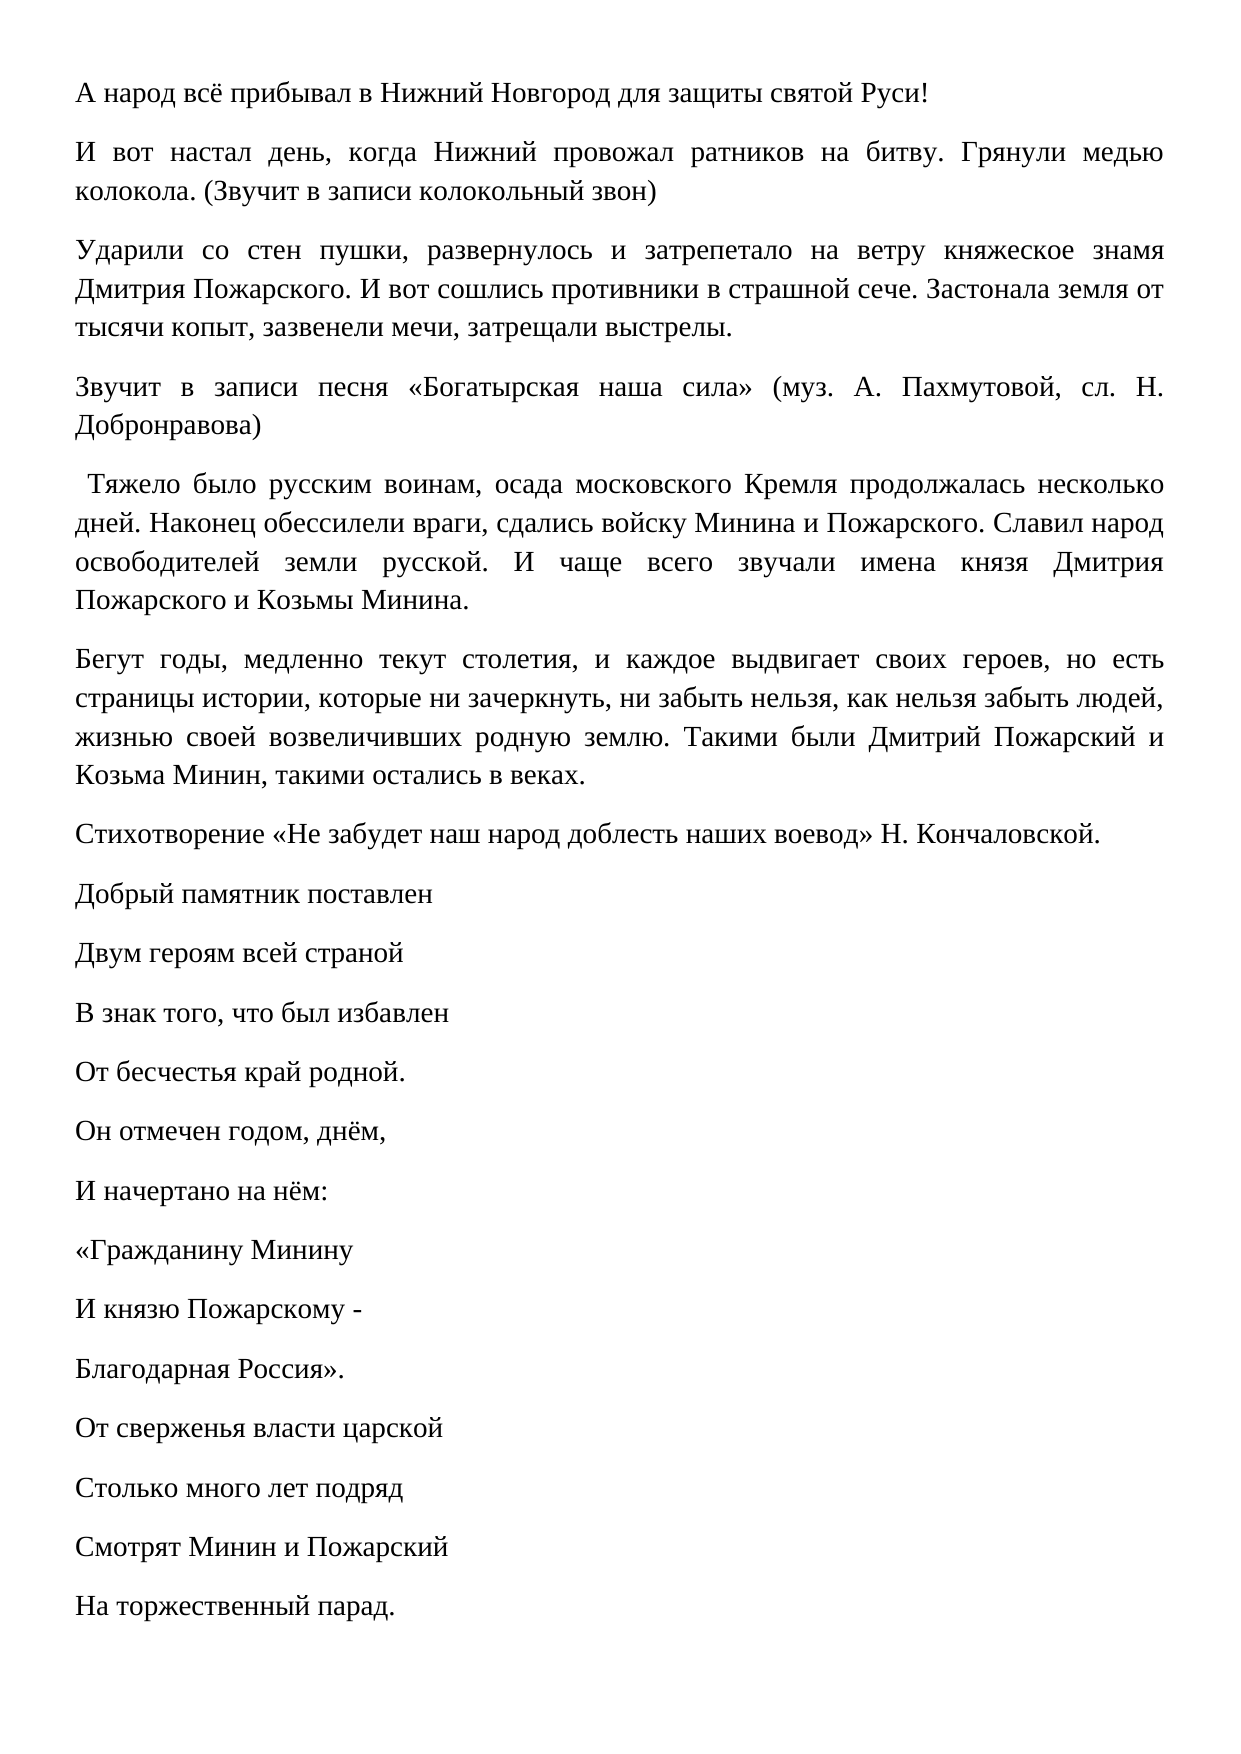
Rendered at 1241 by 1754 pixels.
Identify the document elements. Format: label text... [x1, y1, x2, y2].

text И князю Пожарскому - [75, 1292, 1165, 1325]
text На торжественный парад. [75, 1588, 1165, 1622]
text Звучит в записи песня «Богатырская наша сила» (муз. А. Пахмутовой, сл. Н. Добронравова) [75, 369, 1165, 441]
text Он отмечен годом, днём, [75, 1113, 1165, 1147]
text Добрый памятник поставлен [75, 876, 1165, 909]
text От сверженья власти царской [75, 1410, 1165, 1444]
text И вот настал день, когда Нижний провожал ратников на битву. Грянули медью колокола. (Звучит в записи колокольный звон) [75, 134, 1165, 206]
text В знак того, что был избавлен [75, 995, 1165, 1028]
text Благодарная Россия». [75, 1351, 1165, 1384]
text Ударили со стен пушки, развернулось и затрепетало на ветру княжеское знамя Дмитрия Пожарского. И вот сошлись противники в страшной сече. Застонала земля от тысячи копыт, зазвенели мечи, затрещали выстрелы. [75, 232, 1165, 343]
text И начертано на нём: [75, 1173, 1165, 1206]
text Бегут годы, медленно текут столетия, и каждое выдвигает своих героев, но есть страницы истории, которые ни зачеркнуть, ни забыть нельзя, как нельзя забыть людей, жизнью своей возвеличивших родную землю. Такими были Дмитрий Пожарский и Козьма Минин, такими остались в веках. [75, 642, 1165, 791]
text Стихотворение «Не забудет наш народ доблесть наших воевод» Н. Кончаловской. [75, 817, 1165, 850]
text От бесчестья край родной. [75, 1054, 1165, 1088]
text Тяжело было русским воинам, осада московского Кремля продолжалась несколько дней. Наконец обессилели враги, сдались войску Минина и Пожарского. Славил народ освободителей земли русской. И чаще всего звучали имена князя Дмитрия Пожарского и Козьмы Минина. [75, 467, 1165, 616]
text Столько много лет подряд [75, 1470, 1165, 1503]
text Смотрят Минин и Пожарский [75, 1529, 1165, 1563]
text Двум героям всей страной [75, 935, 1165, 969]
text «Гражданину Минину [75, 1232, 1165, 1266]
text А народ всё прибывал в Нижний Новгород для защиты святой Руси! [75, 75, 1165, 108]
